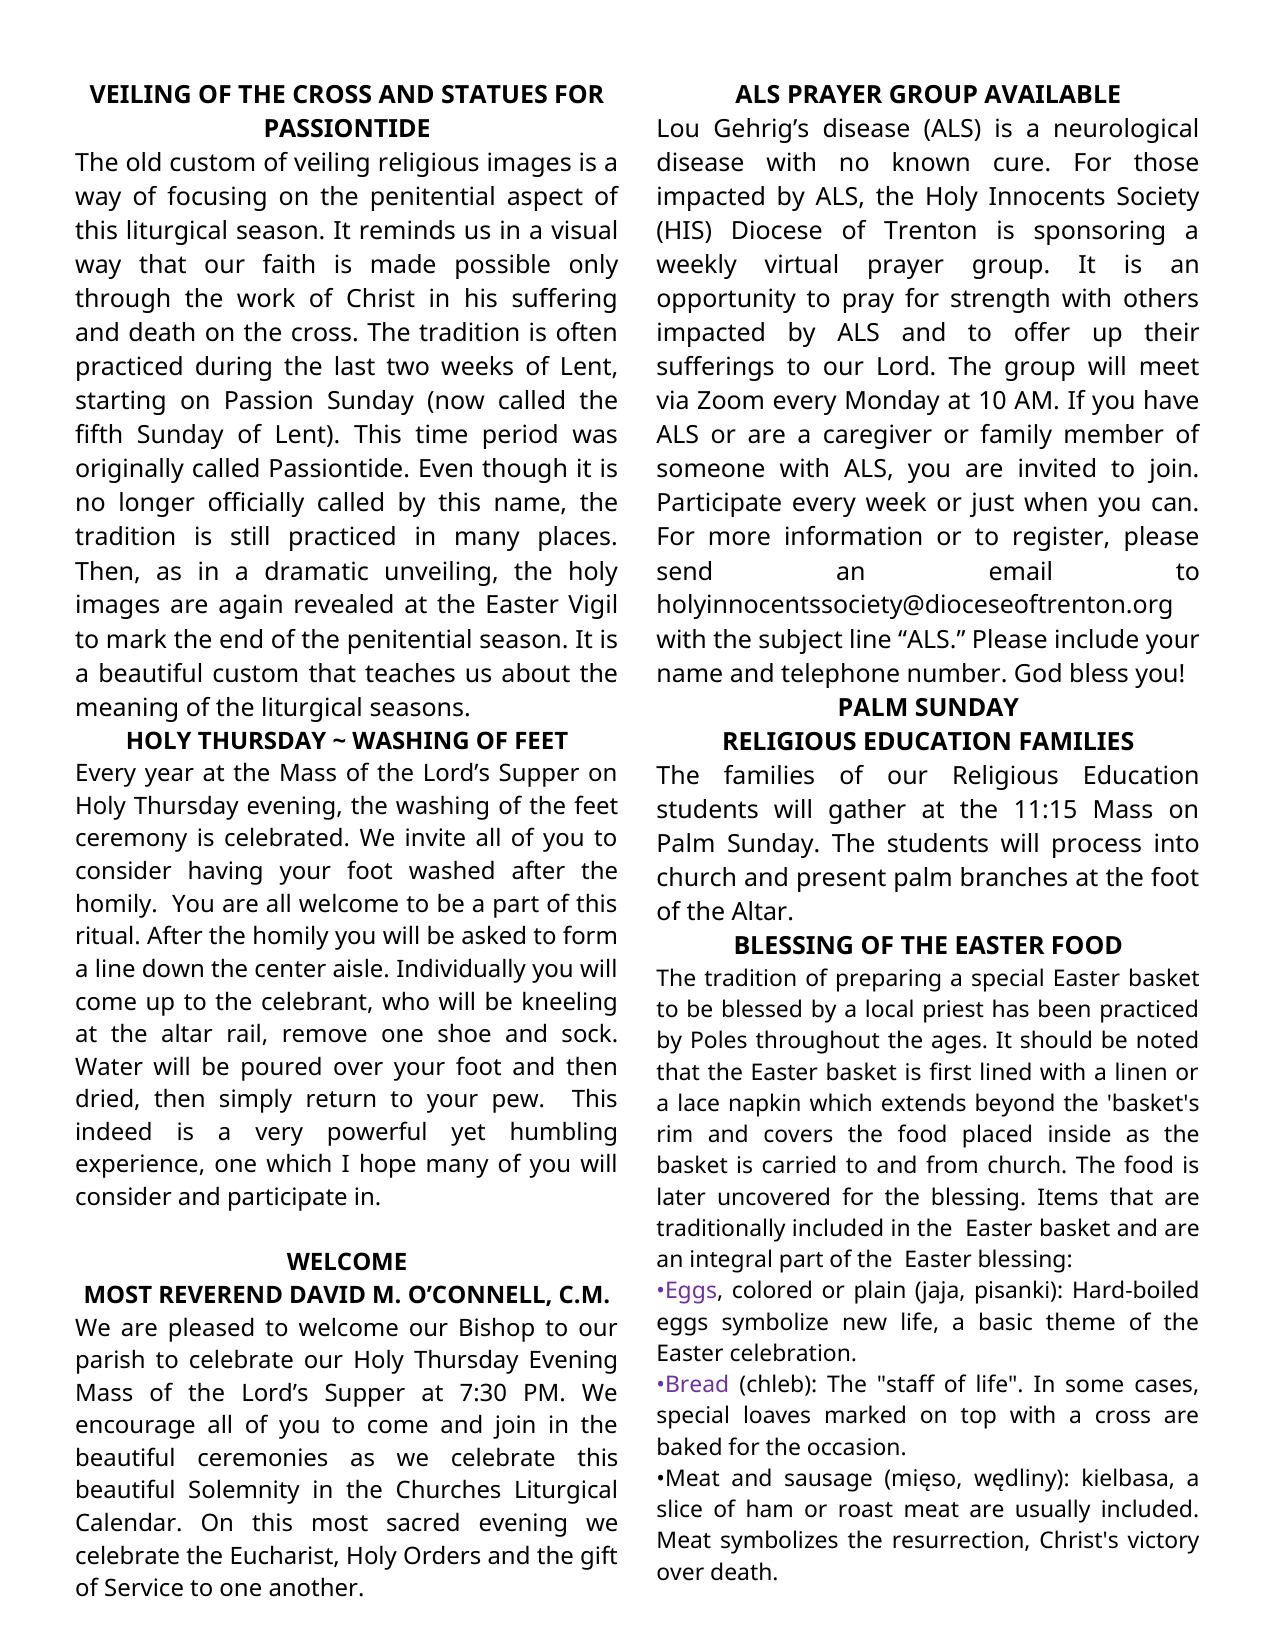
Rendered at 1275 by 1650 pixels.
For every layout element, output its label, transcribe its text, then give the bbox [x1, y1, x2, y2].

text HOLY THURSDAY ~ WASHING OF FEET [75, 723, 619, 756]
text MOST REVEREND DAVID M. O’CONNELL, C.M. [75, 1278, 619, 1310]
text •Eggs, colored or plain (jaja, pisanki): Hard-boiled eggs symbolize new life, a basic theme of the Easter celebration. [656, 1274, 1200, 1368]
text RELIGIOUS EDUCATION FAMILIES [656, 723, 1200, 757]
text •Meat and sausage (mięso, wędliny): kielbasa, a slice of ham or roast meat are usually included. Meat symbolizes the resurrection, Christ's victory over death. [656, 1462, 1200, 1587]
text The tradition of preparing a special Easter basket to be blessed by a local priest has been practiced by Poles throughout the ages. It should be noted that the Easter basket is first lined with a linen or a lace napkin which extends beyond the 'basket's rim and covers the food placed inside as the basket is carried to and from church. The food is later uncovered for the blessing. Items that are traditionally included in the Easter basket and are an integral part of the Easter blessing: [656, 962, 1200, 1274]
text The families of our Religious Education students will gather at the 11:15 Mass on Palm Sunday. The students will process into church and present palm branches at the foot of the Altar. [656, 757, 1200, 928]
text VEILING OF THE CROSS AND STATUES FOR PASSIONTIDE [75, 76, 619, 144]
text WELCOME [75, 1245, 619, 1278]
text BLESSING OF THE EASTER FOOD [656, 928, 1200, 962]
text •Bread (chleb): The "staff of life". In some cases, special loaves marked on top with a cross are baked for the occasion. [656, 1368, 1200, 1462]
text Every year at the Mass of the Lord’s Supper on Holy Thursday evening, the washing of the feet ceremony is celebrated. We invite all of you to consider having your foot washed after the homily. You are all welcome to be a part of this ritual. After the homily you will be asked to form a line down the center aisle. Individually you will come up to the celebrant, who will be kneeling at the altar rail, remove one shoe and sock. Water will be poured over your foot and then dried, then simply return to your pew. This indeed is a very powerful yet humbling experience, one which I hope many of you will consider and participate in. [75, 756, 619, 1212]
text The old custom of veiling religious images is a way of focusing on the penitential aspect of this liturgical season. It reminds us in a visual way that our faith is made possible only through the work of Christ in his suffering and death on the cross. The tradition is often practiced during the last two weeks of Lent, starting on Passion Sunday (now called the fifth Sunday of Lent). This time period was originally called Passiontide. Even though it is no longer officially called by this name, the tradition is still practiced in many places. Then, as in a dramatic unveiling, the holy images are again revealed at the Easter Vigil to mark the end of the penitential season. It is a beautiful custom that teaches us about the meaning of the liturgical seasons. [75, 144, 619, 723]
text We are pleased to welcome our Bishop to our parish to celebrate our Holy Thursday Evening Mass of the Lord’s Supper at 7:30 PM. We encourage all of you to come and join in the beautiful ceremonies as we celebrate this beautiful Solemnity in the Churches Liturgical Calendar. On this most sacred evening we celebrate the Eucharist, Holy Orders and the gift of Service to one another. [75, 1310, 619, 1604]
text Lou Gehrig’s disease (ALS) is a neurological disease with no known cure. For those impacted by ALS, the Holy Innocents Society (HIS) Diocese of Trenton is sponsoring a weekly virtual prayer group. It is an opportunity to pray for strength with others impacted by ALS and to offer up their sufferings to our Lord. The group will meet via Zoom every Monday at 10 AM. If you have ALS or are a caregiver or family member of someone with ALS, you are invited to join. Participate every week or just when you can. For more information or to register, please send an email to holyinnocentssociety@dioceseoftrenton.org with the subject line “ALS.” Please include your name and telephone number. God bless you! [656, 110, 1200, 689]
text ALS PRAYER GROUP AVAILABLE [656, 76, 1200, 110]
text PALM SUNDAY [656, 689, 1200, 723]
